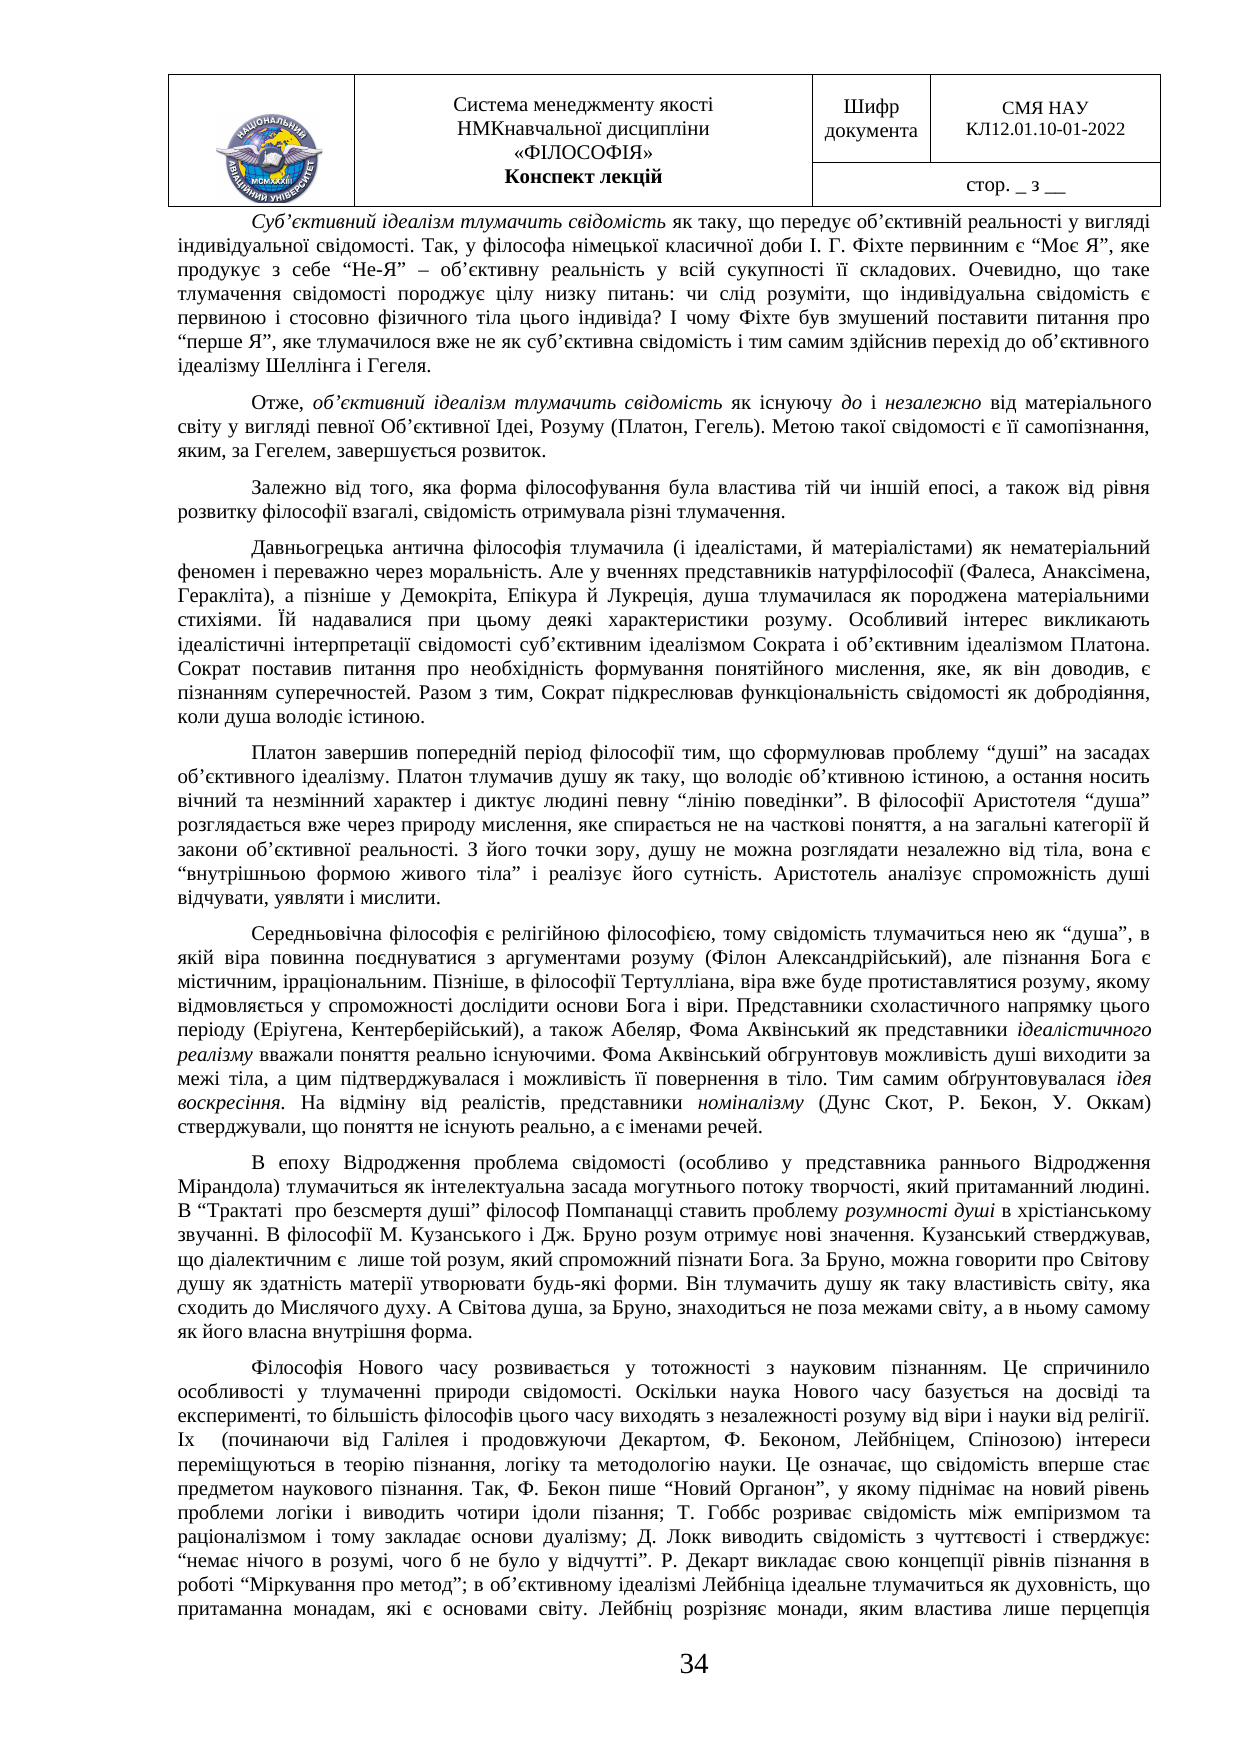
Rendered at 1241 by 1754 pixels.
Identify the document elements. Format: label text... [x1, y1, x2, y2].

picture [216, 111, 323, 203]
text Давньогрецька антична філософія тлумачила (і ідеалістами, й матеріалістами) як нематеріальний феномен і переважно через моральність. Але у вченнях представників натурфілософії (Фалеса, Анаксімена, Геракліта), а пізніше у Демокріта, Епікура й Лукреція, душа тлумачилася як породжена матеріальними стихіями. Їй надавалися при цьому деякі характеристики розуму. Особливий інтерес викликають ідеалістичні інтерпретації свідомості суб’єктивним ідеалізмом Сократа і об’єктивним ідеалізмом Платона. Сократ поставив питання про необхідність формування понятійного мислення, яке, як він доводив, є пізнанням суперечностей. Разом з тим, Сократ підкреслював функціональність свідомості як добродіяння, коли душа володіє істиною. [177, 535, 1152, 728]
text Суб’єктивний ідеалізм тлумачить свідомість як таку, що передує об’єктивній реальності у вигляді індивідуальної свідомості. Так, у філософа німецької класичної доби І. Г. Фіхте первинним є “Моє Я”, яке продукує з себе “Не-Я” – об’єктивну реальність у всій сукупності її складових. Очевидно, що таке тлумачення свідомості породжує цілу низку питань: чи слід розуміти, що індивідуальна свідомість є первиною і стосовно фізичного тіла цього індивіда? І чому Фіхте був змушений поставити питання про “перше Я”, яке тлумачилося вже не як суб’єктивна свідомість і тим самим здійснив перехід до об’єктивного ідеалізму Шеллінга і Гегеля. [177, 209, 1152, 377]
text Отже, об’єктивний ідеалізм тлумачить свідомість як існуючу до і незалежно від матеріального світу у вигляді певної Об’єктивної Ідеі, Розуму (Платон, Гегель). Метою такої свідомості є її самопізнання, яким, за Гегелем, завершується розвиток. [177, 390, 1152, 462]
text В епоху Відродження проблема свідомості (особливо у представника раннього Відродження Мірандола) тлумачиться як інтелектуальна засада могутнього потоку творчості, який притаманний людині. В “Трактаті про безсмертя душі” філософ Помпанацці ставить проблему розумності душі в хрістіанському звучанні. В філософії М. Кузанського і Дж. Бруно розум отримує нові значення. Кузанський стверджував, що діалектичним є лише той розум, який спроможний пізнати Бога. За Бруно, можна говорити про Світову душу як здатність матерії утворювати будь-які форми. Він тлумачить душу як таку властивість світу, яка сходить до Мислячого духу. А Світова душа, за Бруно, знаходиться не поза межами світу, а в ньому самому як його власна внутрішня форма. [177, 1150, 1152, 1343]
text Платон завершив попередній період філософії тим, що сформулював проблему “душі” на засадах об’єктивного ідеалізму. Платон тлумачив душу як таку, що володіє об’ктивною істиною, а остання носить вічний та незмінний характер і диктує людині певну “лінію поведінки”. В філософії Аристотеля “душа” розглядається вже через природу мислення, яке спирається не на часткові поняття, а на загальні категорії й закони об’єктивної реальності. З його точки зору, душу не можна розглядати незалежно від тіла, вона є “внутрішньою формою живого тіла” і реалізує його сутність. Аристотель аналізує спроможність душі відчувати, уявляти і мислити. [177, 740, 1152, 909]
text Середньовічна філософія є релігійною філософією, тому свідомість тлумачиться нею як “душа”, в якій віра повинна поєднуватися з аргументами розуму (Філон Александрійський), але пізнання Бога є містичним, ірраціональним. Пізніше, в філософії Тертулліана, віра вже буде протиставлятися розуму, якому відмовляється у спроможності дослідити основи Бога і віри. Представники схоластичного напрямку цього періоду (Еріугена, Кентерберійський), а також Абеляр, Фома Аквінський як представники ідеалістичного реалізму вважали поняття реально існуючими. Фома Аквінський обгрунтовув можливість душі виходити за межі тіла, а цим підтверджувалася і можливість її повернення в тіло. Тим самим обґрунтовувалася ідея воскресіння. На відміну від реалістів, представники номіналізму (Дунс Скот, Р. Бекон, У. Оккам) стверджували, що поняття не існують реально, а є іменами речей. [177, 921, 1152, 1138]
text Залежно від того, яка форма філософування була властива тій чи іншій епосі, а також від рівня розвитку філософії взагалі, свідомість отримувала різні тлумачення. [177, 474, 1152, 523]
